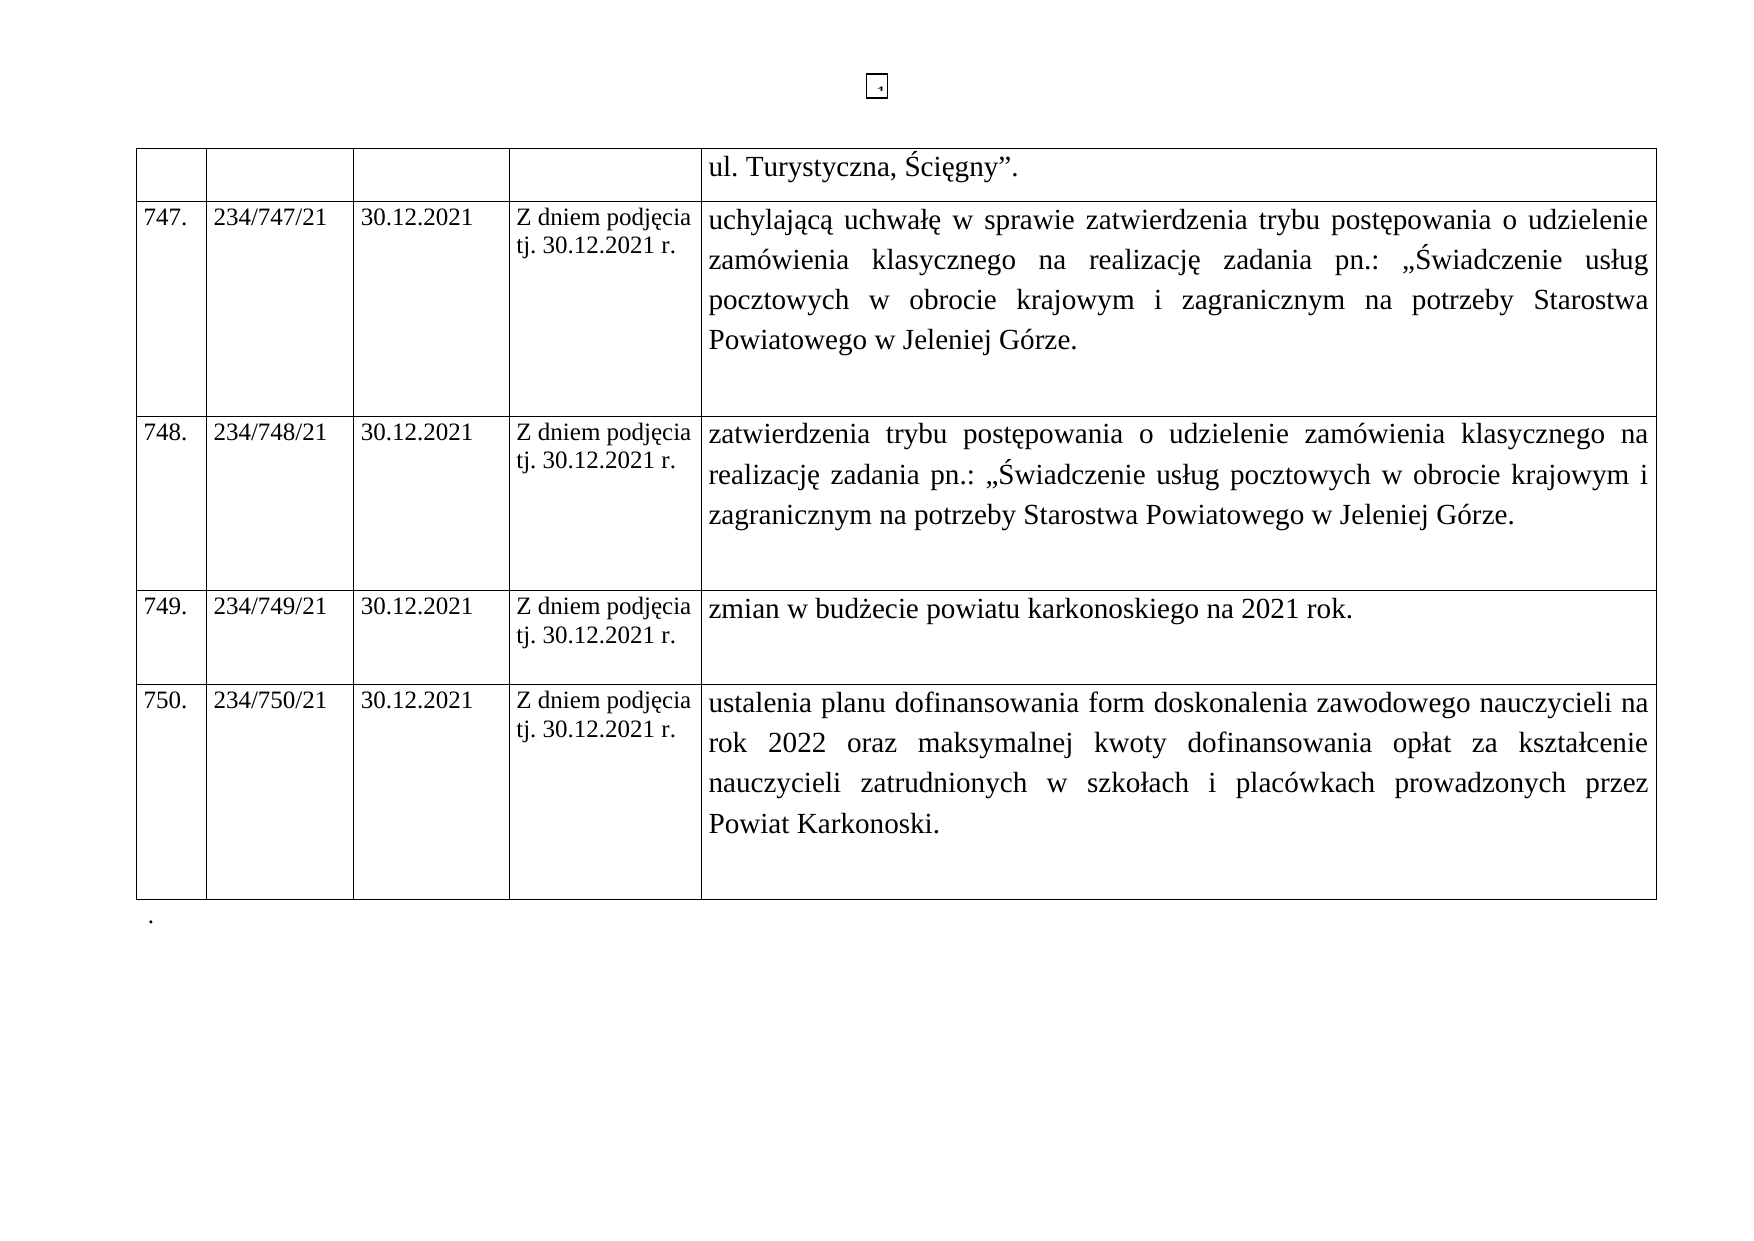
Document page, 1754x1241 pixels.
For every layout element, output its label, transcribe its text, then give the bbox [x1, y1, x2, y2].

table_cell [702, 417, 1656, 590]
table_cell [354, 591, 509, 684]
text . [148, 900, 1606, 928]
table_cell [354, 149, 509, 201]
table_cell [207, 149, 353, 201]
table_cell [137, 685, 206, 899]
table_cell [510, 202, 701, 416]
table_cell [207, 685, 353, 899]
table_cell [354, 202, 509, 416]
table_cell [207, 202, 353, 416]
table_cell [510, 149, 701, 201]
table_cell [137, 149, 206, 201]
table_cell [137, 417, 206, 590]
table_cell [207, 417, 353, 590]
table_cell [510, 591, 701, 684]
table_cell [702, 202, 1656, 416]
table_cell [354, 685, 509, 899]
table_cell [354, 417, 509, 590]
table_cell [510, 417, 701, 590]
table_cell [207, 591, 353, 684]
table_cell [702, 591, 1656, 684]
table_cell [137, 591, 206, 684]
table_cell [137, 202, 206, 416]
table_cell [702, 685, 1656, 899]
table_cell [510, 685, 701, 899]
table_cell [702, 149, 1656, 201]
